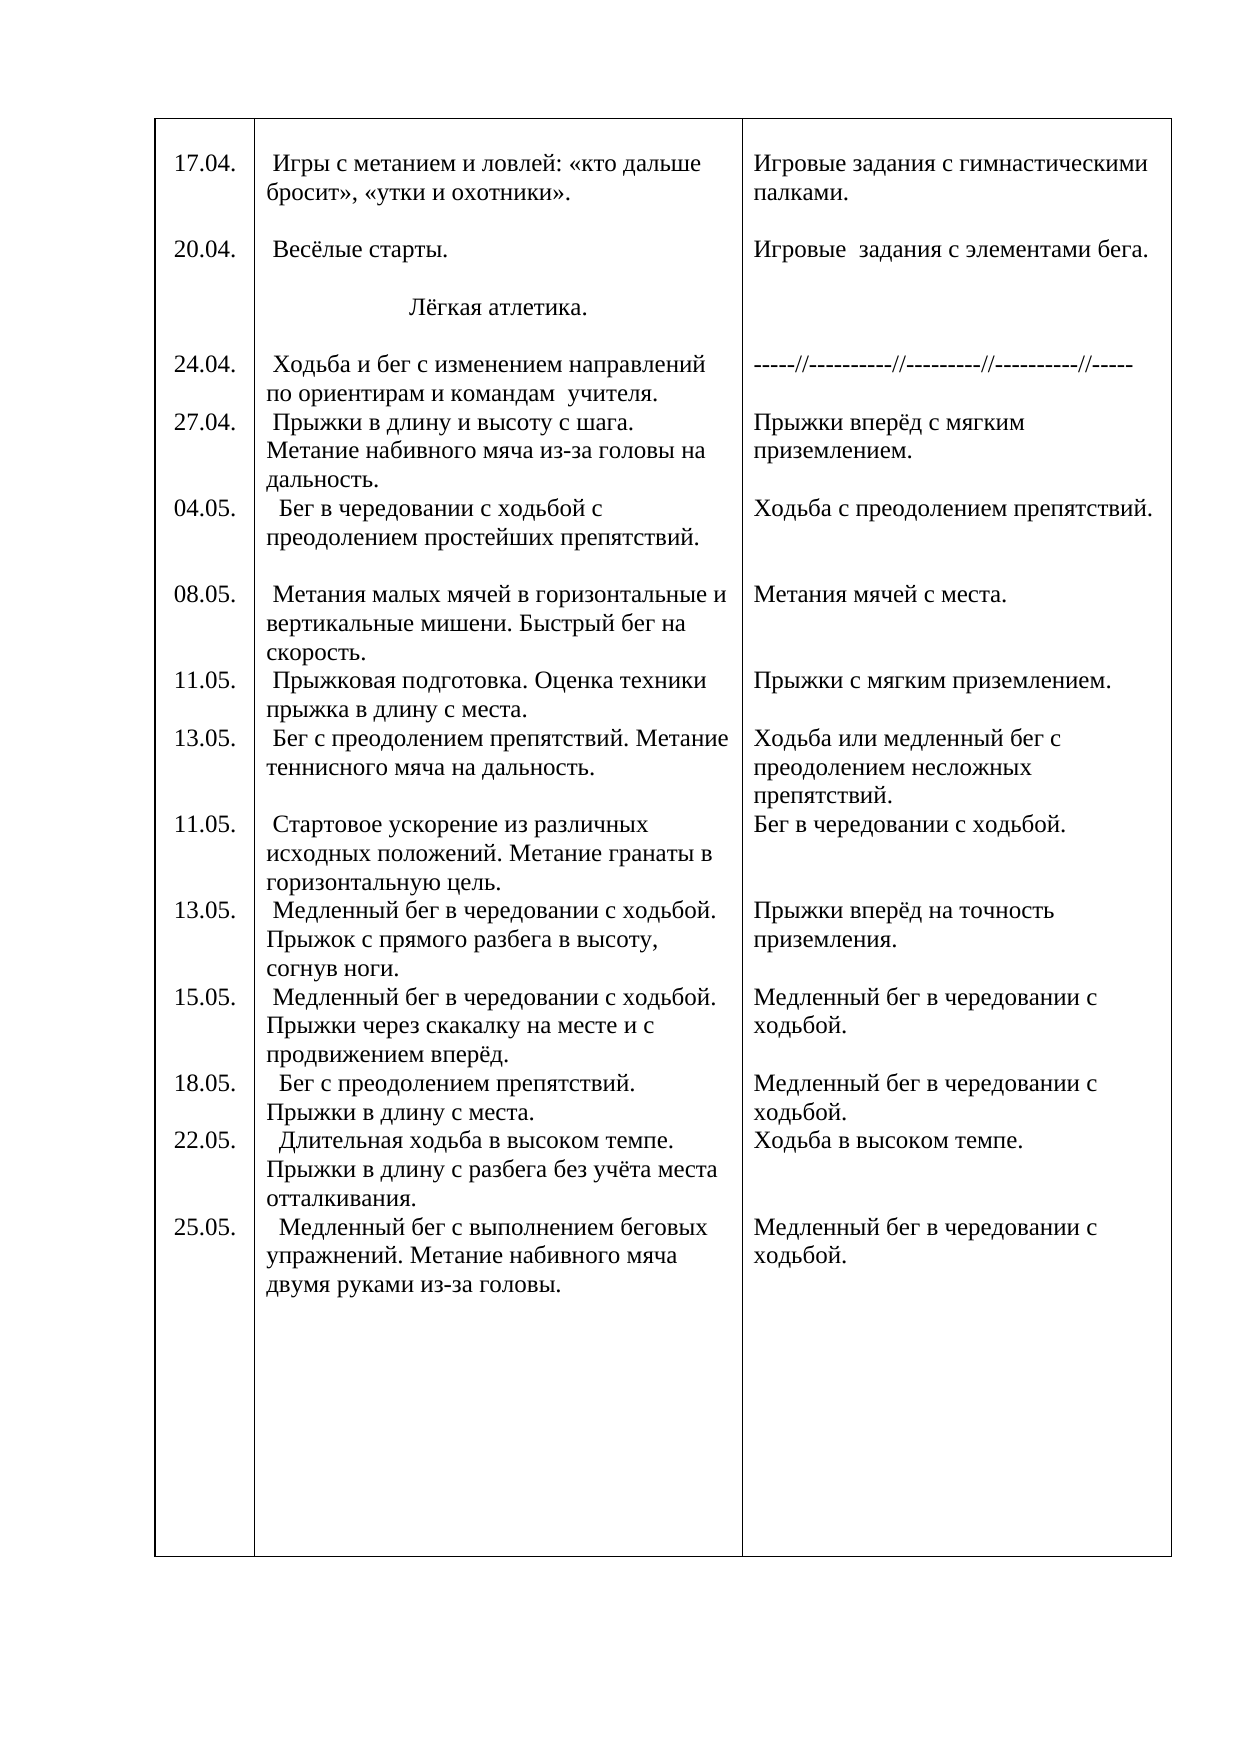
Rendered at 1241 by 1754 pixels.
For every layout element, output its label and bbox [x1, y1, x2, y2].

table_cell [255, 119, 742, 1556]
table_cell [743, 119, 1171, 1556]
